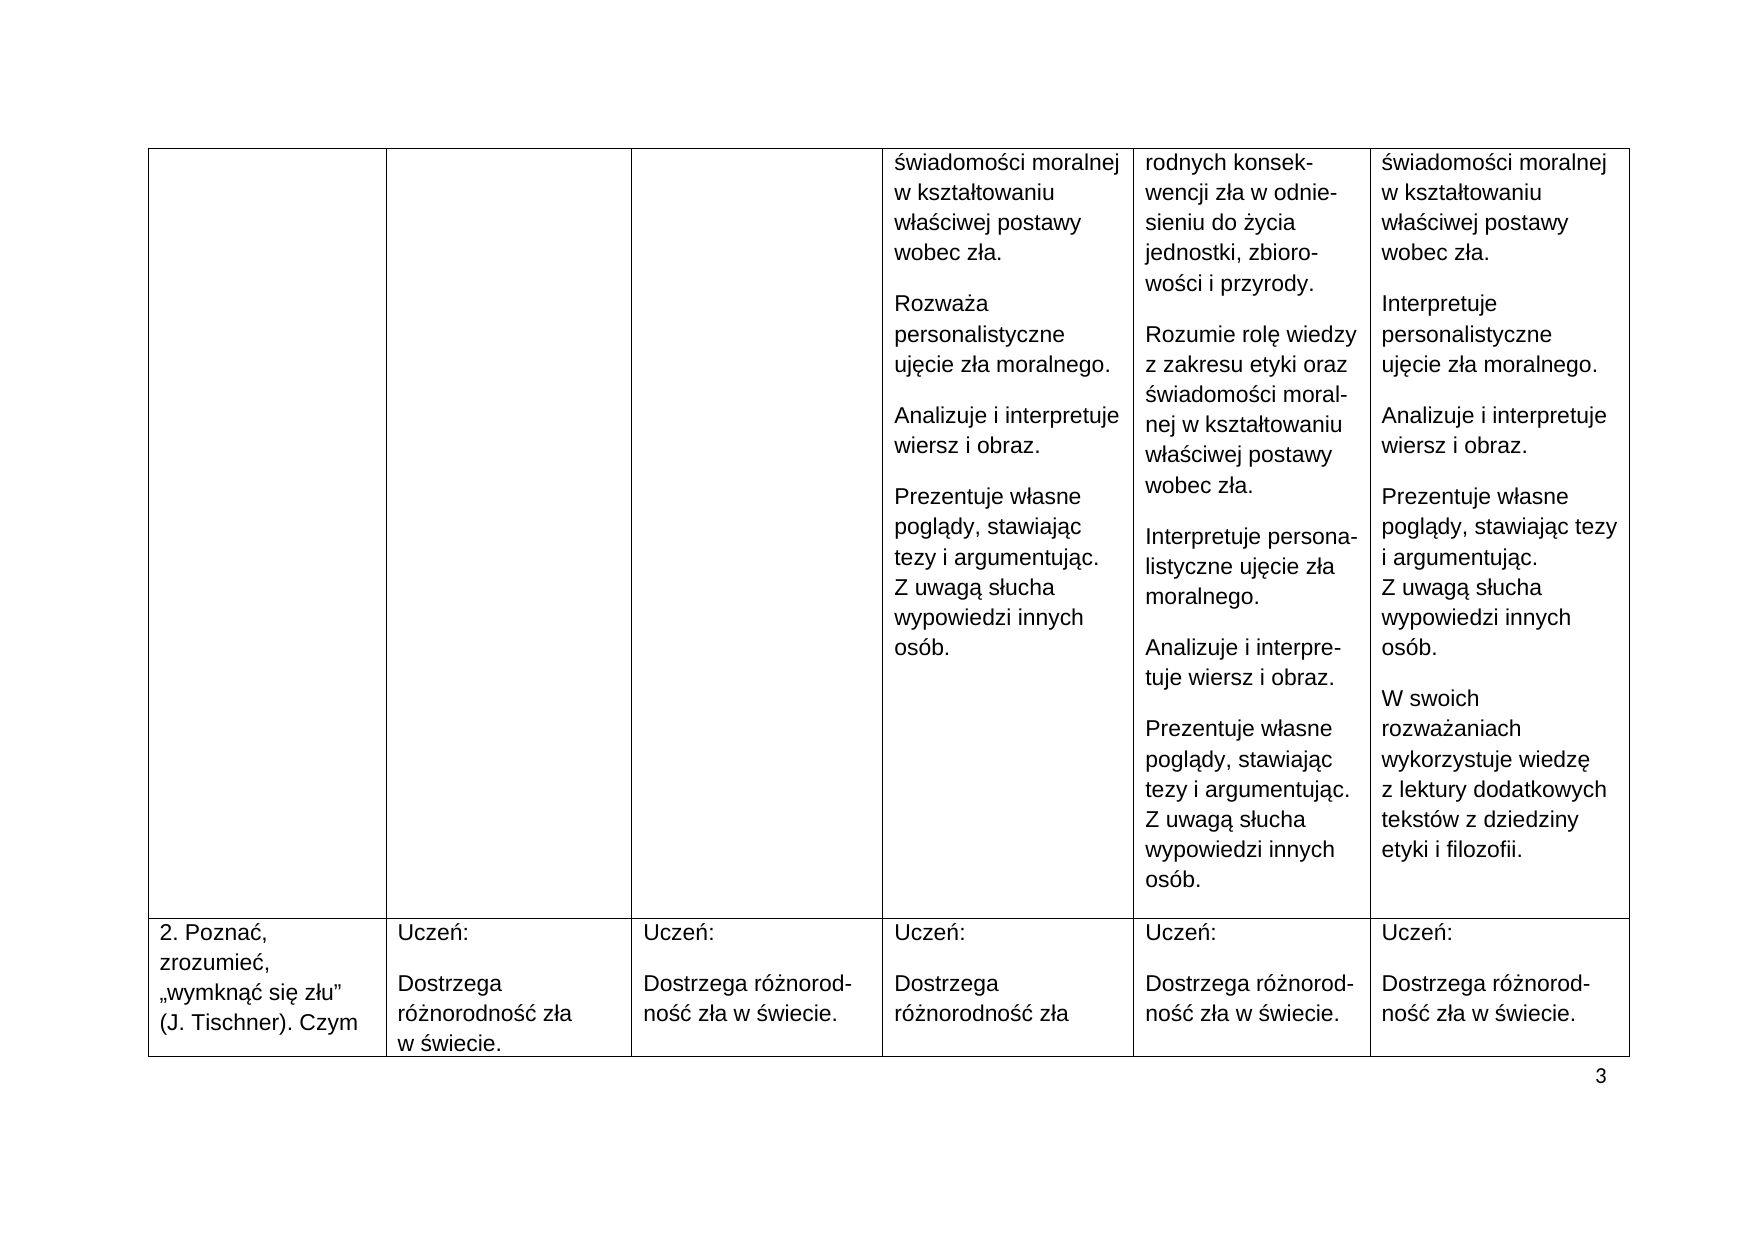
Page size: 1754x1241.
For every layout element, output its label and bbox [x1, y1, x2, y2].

table_cell [149, 919, 386, 1056]
table_cell [883, 149, 1133, 917]
table_cell [149, 149, 386, 917]
table_cell [632, 919, 882, 1056]
table_cell [387, 919, 631, 1056]
table_cell [632, 149, 882, 917]
table_cell [1134, 149, 1370, 917]
table_cell [1134, 919, 1370, 1056]
table_cell [883, 919, 1133, 1056]
table_cell [387, 149, 631, 917]
table_cell [1371, 149, 1629, 917]
table_cell [1371, 919, 1629, 1056]
